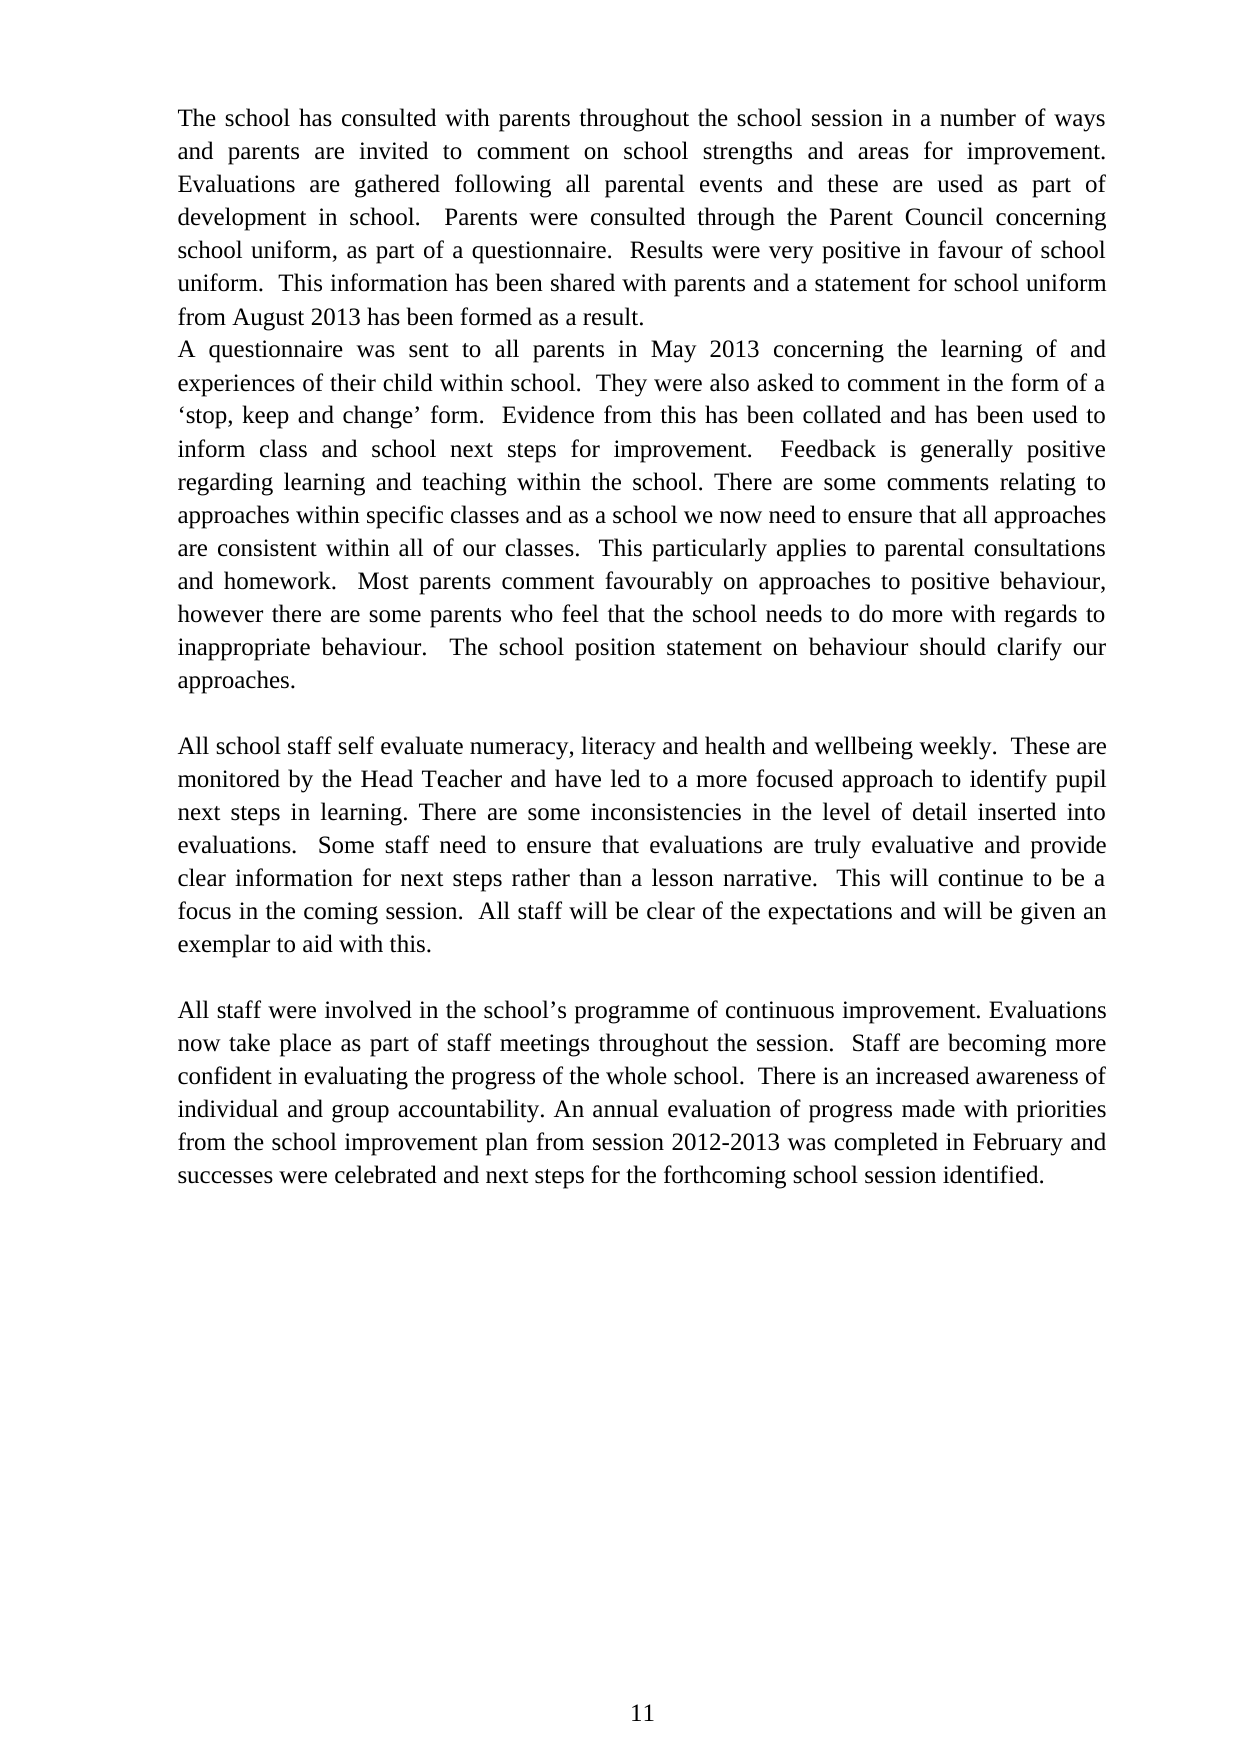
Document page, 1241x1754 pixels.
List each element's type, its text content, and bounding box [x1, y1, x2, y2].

text A questionnaire was sent to all parents in May 2013 concerning the learning of and experiences of their child within school. They were also asked to comment in the form of a ‘stop, keep and change’ form. Evidence from this has been collated and has been used to inform class and school next steps for improvement. Feedback is generally positive regarding learning and teaching within the school. There are some comments relating to approaches within specific classes and as a school we now need to ensure that all approaches are consistent within all of our classes. This particularly applies to parental consultations and homework. Most parents comment favourably on approaches to positive behaviour, however there are some parents who feel that the school needs to do more with regards to inappropriate behaviour. The school position statement on behaviour should clarify our approaches. [177, 334, 1107, 693]
text The school has consulted with parents throughout the school session in a number of ways and parents are invited to comment on school strengths and areas for improvement. Evaluations are gathered following all parental events and these are used as part of development in school. Parents were consulted through the Parent Council concerning school uniform, as part of a questionnaire. Results were very positive in favour of school uniform. This information has been shared with parents and a statement for school uniform from August 2013 has been formed as a result. [177, 103, 1107, 330]
text All staff were involved in the school’s programme of continuous improvement. Evaluations now take place as part of staff meetings throughout the session. Staff are becoming more confident in evaluating the progress of the whole school. There is an increased awareness of individual and group accountability. An annual evaluation of progress made with priorities from the school improvement plan from session 2012-2013 was completed in February and successes were celebrated and next steps for the forthcoming school session identified. [177, 995, 1107, 1189]
text All school staff self evaluate numeracy, literacy and health and wellbeing weekly. These are monitored by the Head Teacher and have led to a more focused approach to identify pupil next steps in learning. There are some inconsistencies in the level of detail inserted into evaluations. Some staff need to ensure that evaluations are truly evaluative and provide clear information for next steps rather than a lesson narrative. This will continue to be a focus in the coming session. All staff will be clear of the expectations and will be given an exemplar to aid with this. [177, 731, 1107, 958]
